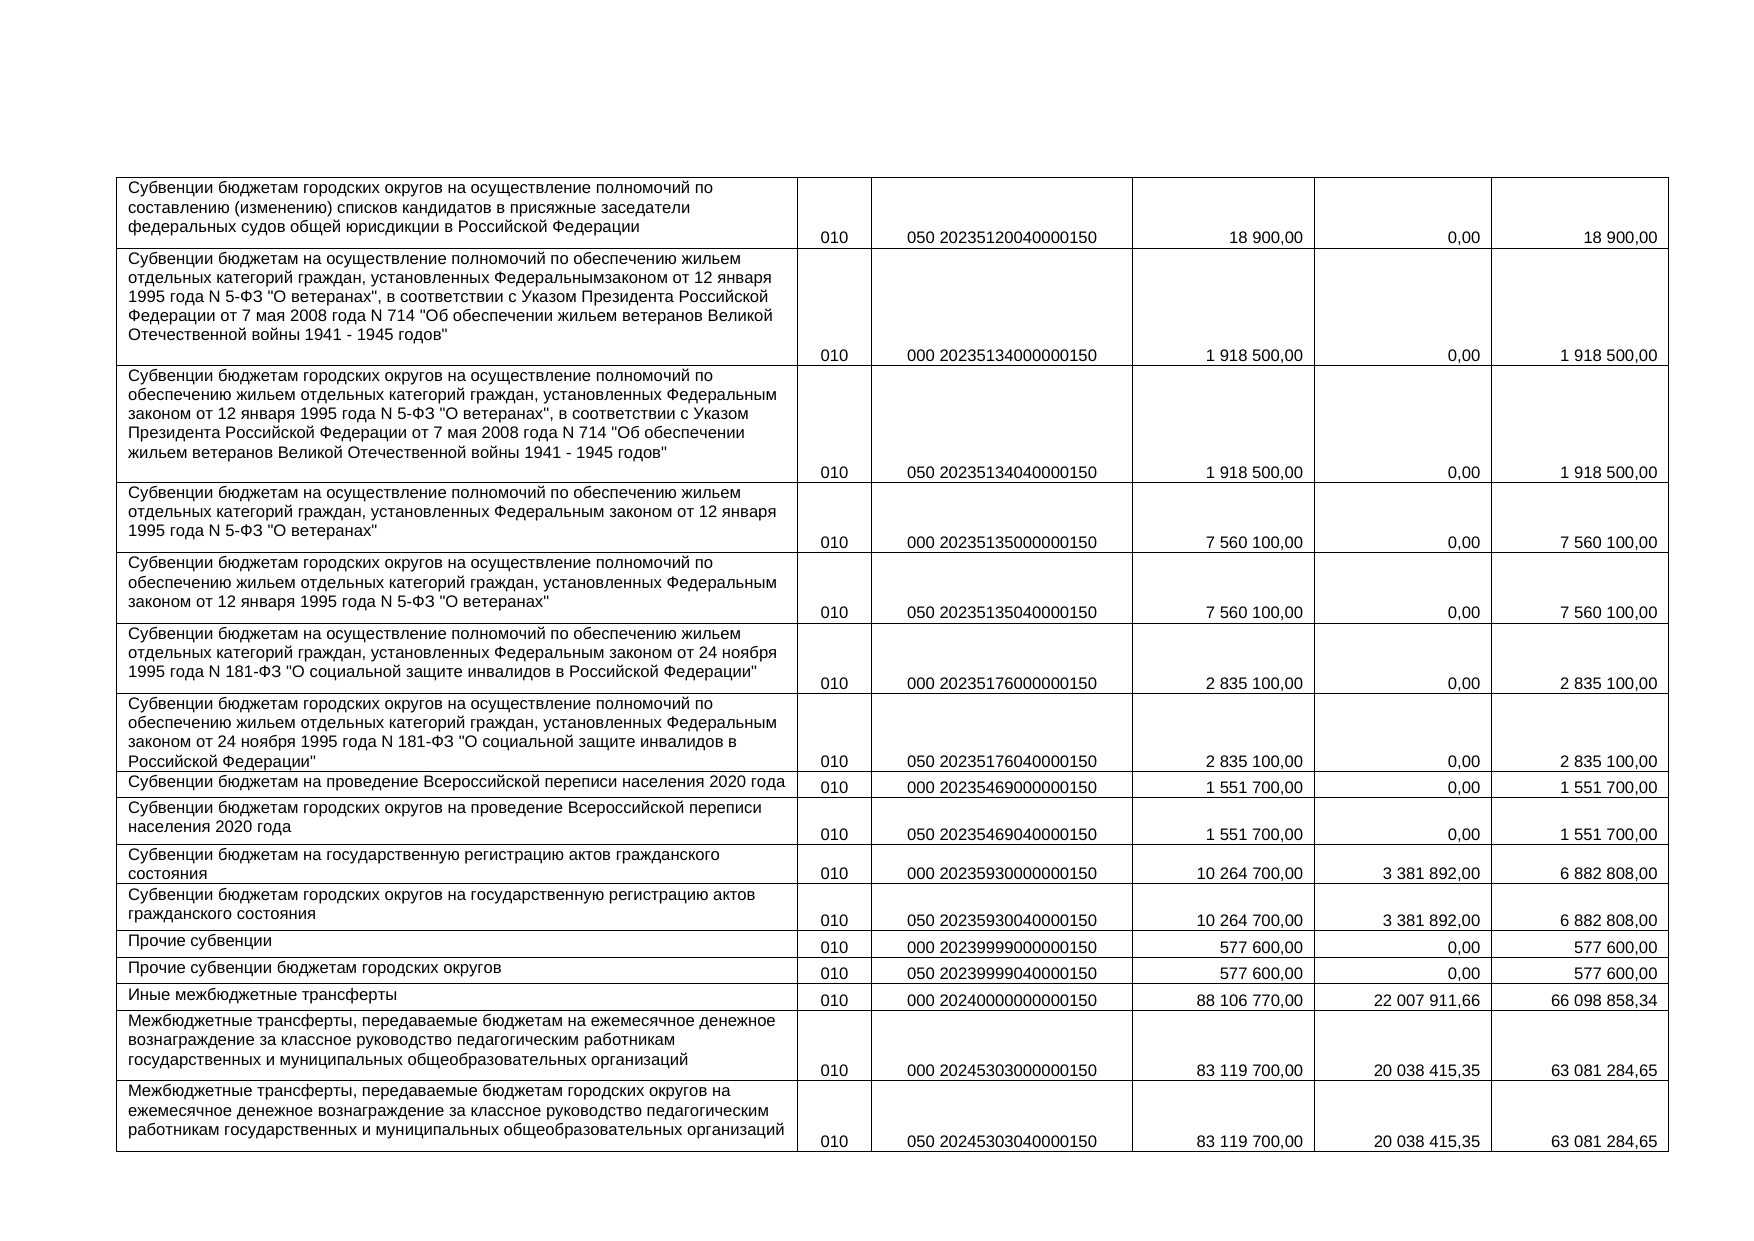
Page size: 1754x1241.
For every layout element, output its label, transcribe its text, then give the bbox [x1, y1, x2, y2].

table_cell Субвенции бюджетам на государственную регистрацию актов гражданского состояния [117, 845, 797, 883]
table_cell 010 [798, 931, 871, 957]
table_cell 7 560 100,00 [1492, 553, 1668, 622]
table_cell 050 20235176040000150 [872, 694, 1132, 771]
table_cell 2 835 100,00 [1492, 694, 1668, 771]
table_cell Субвенции бюджетам на осуществление полномочий по обеспечению жильем отдельных категорий граждан, установленных Федеральнымзаконом от 12 января 1995 года N 5-ФЗ "О ветеранах", в соответствии с Указом Президента Российской Федерации от 7 мая 2008 года N 714 "Об обеспечении жильем ветеранов Великой Отечественной войны 1941 - 1945 годов" [117, 249, 797, 365]
table_cell Субвенции бюджетам на осуществление полномочий по обеспечению жильем отдельных категорий граждан, установленных Федеральным законом от 12 января 1995 года N 5-ФЗ "О ветеранах" [117, 483, 797, 552]
table_cell 0,00 [1315, 772, 1491, 797]
table_cell Субвенции бюджетам на осуществление полномочий по обеспечению жильем отдельных категорий граждан, установленных Федеральным законом от 24 ноября 1995 года N 181-ФЗ "О социальной защите инвалидов в Российской Федерации" [117, 624, 797, 693]
table_cell 1 551 700,00 [1492, 798, 1668, 844]
table_cell 010 [798, 366, 871, 482]
table_cell 1 918 500,00 [1492, 366, 1668, 482]
table_cell Субвенции бюджетам городских округов на государственную регистрацию актов гражданского состояния [117, 884, 797, 930]
table_cell Прочие субвенции [117, 931, 797, 957]
table_cell 20 038 415,35 [1315, 1081, 1491, 1151]
table_cell 010 [798, 984, 871, 1010]
table_cell Субвенции бюджетам городских округов на осуществление полномочий по обеспечению жильем отдельных категорий граждан, установленных Федеральным законом от 24 ноября 1995 года N 181-ФЗ "О социальной защите инвалидов в Российской Федерации" [117, 694, 797, 771]
table_cell 577 600,00 [1133, 931, 1314, 957]
table_cell 050 20235134040000150 [872, 366, 1132, 482]
table_cell Субвенции бюджетам на проведение Всероссийской переписи населения 2020 года [117, 772, 797, 797]
table_cell 050 20239999040000150 [872, 958, 1132, 983]
table_cell 1 551 700,00 [1492, 772, 1668, 797]
table_cell 83 119 700,00 [1133, 1011, 1314, 1080]
table_cell 0,00 [1315, 553, 1491, 622]
table_cell 1 918 500,00 [1133, 366, 1314, 482]
table_cell 0,00 [1315, 958, 1491, 983]
table_cell 010 [798, 1011, 871, 1080]
table_cell 0,00 [1315, 178, 1491, 247]
table_cell 6 882 808,00 [1492, 884, 1668, 930]
table_cell 2 835 100,00 [1492, 624, 1668, 693]
table_cell 0,00 [1315, 624, 1491, 693]
table_cell Межбюджетные трансферты, передаваемые бюджетам городских округов на ежемесячное денежное вознаграждение за классное руководство педагогическим работникам государственных и муниципальных общеобразовательных организаций [117, 1081, 797, 1151]
table_cell 0,00 [1315, 366, 1491, 482]
table_cell Субвенции бюджетам городских округов на проведение Всероссийской переписи населения 2020 года [117, 798, 797, 844]
table_cell 1 551 700,00 [1133, 798, 1314, 844]
table_cell Субвенции бюджетам городских округов на осуществление полномочий по обеспечению жильем отдельных категорий граждан, установленных Федеральным законом от 12 января 1995 года N 5-ФЗ "О ветеранах" [117, 553, 797, 622]
table_cell 010 [798, 845, 871, 883]
table_cell 0,00 [1315, 798, 1491, 844]
table_cell 2 835 100,00 [1133, 624, 1314, 693]
table_cell 18 900,00 [1133, 178, 1314, 247]
table_cell 577 600,00 [1492, 931, 1668, 957]
table_cell 050 20235930040000150 [872, 884, 1132, 930]
table_cell 000 20235134000000150 [872, 249, 1132, 365]
table_cell 010 [798, 884, 871, 930]
table_cell 0,00 [1315, 483, 1491, 552]
table_cell 010 [798, 694, 871, 771]
table_cell 3 381 892,00 [1315, 845, 1491, 883]
table_cell 0,00 [1315, 249, 1491, 365]
table_cell 010 [798, 249, 871, 365]
table_cell 010 [798, 624, 871, 693]
table_cell 577 600,00 [1492, 958, 1668, 983]
table_cell 050 20245303040000150 [872, 1081, 1132, 1151]
table_cell 7 560 100,00 [1133, 483, 1314, 552]
table_cell 000 20235469000000150 [872, 772, 1132, 797]
table_cell 2 835 100,00 [1133, 694, 1314, 771]
table_cell 63 081 284,65 [1492, 1081, 1668, 1151]
table_cell 6 882 808,00 [1492, 845, 1668, 883]
table_cell Прочие субвенции бюджетам городских округов [117, 958, 797, 983]
table_cell 66 098 858,34 [1492, 984, 1668, 1010]
table_cell 010 [798, 483, 871, 552]
table_cell 050 20235469040000150 [872, 798, 1132, 844]
table_cell 050 20235120040000150 [872, 178, 1132, 247]
table_cell 050 20235135040000150 [872, 553, 1132, 622]
table_cell 18 900,00 [1492, 178, 1668, 247]
table_cell 63 081 284,65 [1492, 1011, 1668, 1080]
table_cell 7 560 100,00 [1492, 483, 1668, 552]
table_cell Межбюджетные трансферты, передаваемые бюджетам на ежемесячное денежное вознаграждение за классное руководство педагогическим работникам государственных и муниципальных общеобразовательных организаций [117, 1011, 797, 1080]
table_cell 010 [798, 958, 871, 983]
table_cell 7 560 100,00 [1133, 553, 1314, 622]
table_cell 10 264 700,00 [1133, 884, 1314, 930]
table_cell 577 600,00 [1133, 958, 1314, 983]
table_cell Иные межбюджетные трансферты [117, 984, 797, 1010]
table_cell 010 [798, 178, 871, 247]
table_cell 010 [798, 553, 871, 622]
table_cell 000 20235930000000150 [872, 845, 1132, 883]
table_cell Субвенции бюджетам городских округов на осуществление полномочий по обеспечению жильем отдельных категорий граждан, установленных Федеральным законом от 12 января 1995 года N 5-ФЗ "О ветеранах", в соответствии с Указом Президента Российской Федерации от 7 мая 2008 года N 714 "Об обеспечении жильем ветеранов Великой Отечественной войны 1941 - 1945 годов" [117, 366, 797, 482]
table_cell 10 264 700,00 [1133, 845, 1314, 883]
table_cell Субвенции бюджетам городских округов на осуществление полномочий по составлению (изменению) списков кандидатов в присяжные заседатели федеральных судов общей юрисдикции в Российской Федерации [117, 178, 797, 247]
table_cell 000 20239999000000150 [872, 931, 1132, 957]
table_cell 22 007 911,66 [1315, 984, 1491, 1010]
table_cell 1 918 500,00 [1133, 249, 1314, 365]
table_cell 0,00 [1315, 694, 1491, 771]
table_cell 000 20235135000000150 [872, 483, 1132, 552]
table_cell 1 918 500,00 [1492, 249, 1668, 365]
table_cell 010 [798, 772, 871, 797]
table_cell 1 551 700,00 [1133, 772, 1314, 797]
table_cell 0,00 [1315, 931, 1491, 957]
table_cell 010 [798, 798, 871, 844]
table_cell 83 119 700,00 [1133, 1081, 1314, 1151]
table_cell 3 381 892,00 [1315, 884, 1491, 930]
table_cell 20 038 415,35 [1315, 1011, 1491, 1080]
table_cell 000 20245303000000150 [872, 1011, 1132, 1080]
table_cell 88 106 770,00 [1133, 984, 1314, 1010]
table_cell 010 [798, 1081, 871, 1151]
table_cell 000 20240000000000150 [872, 984, 1132, 1010]
table_cell 000 20235176000000150 [872, 624, 1132, 693]
